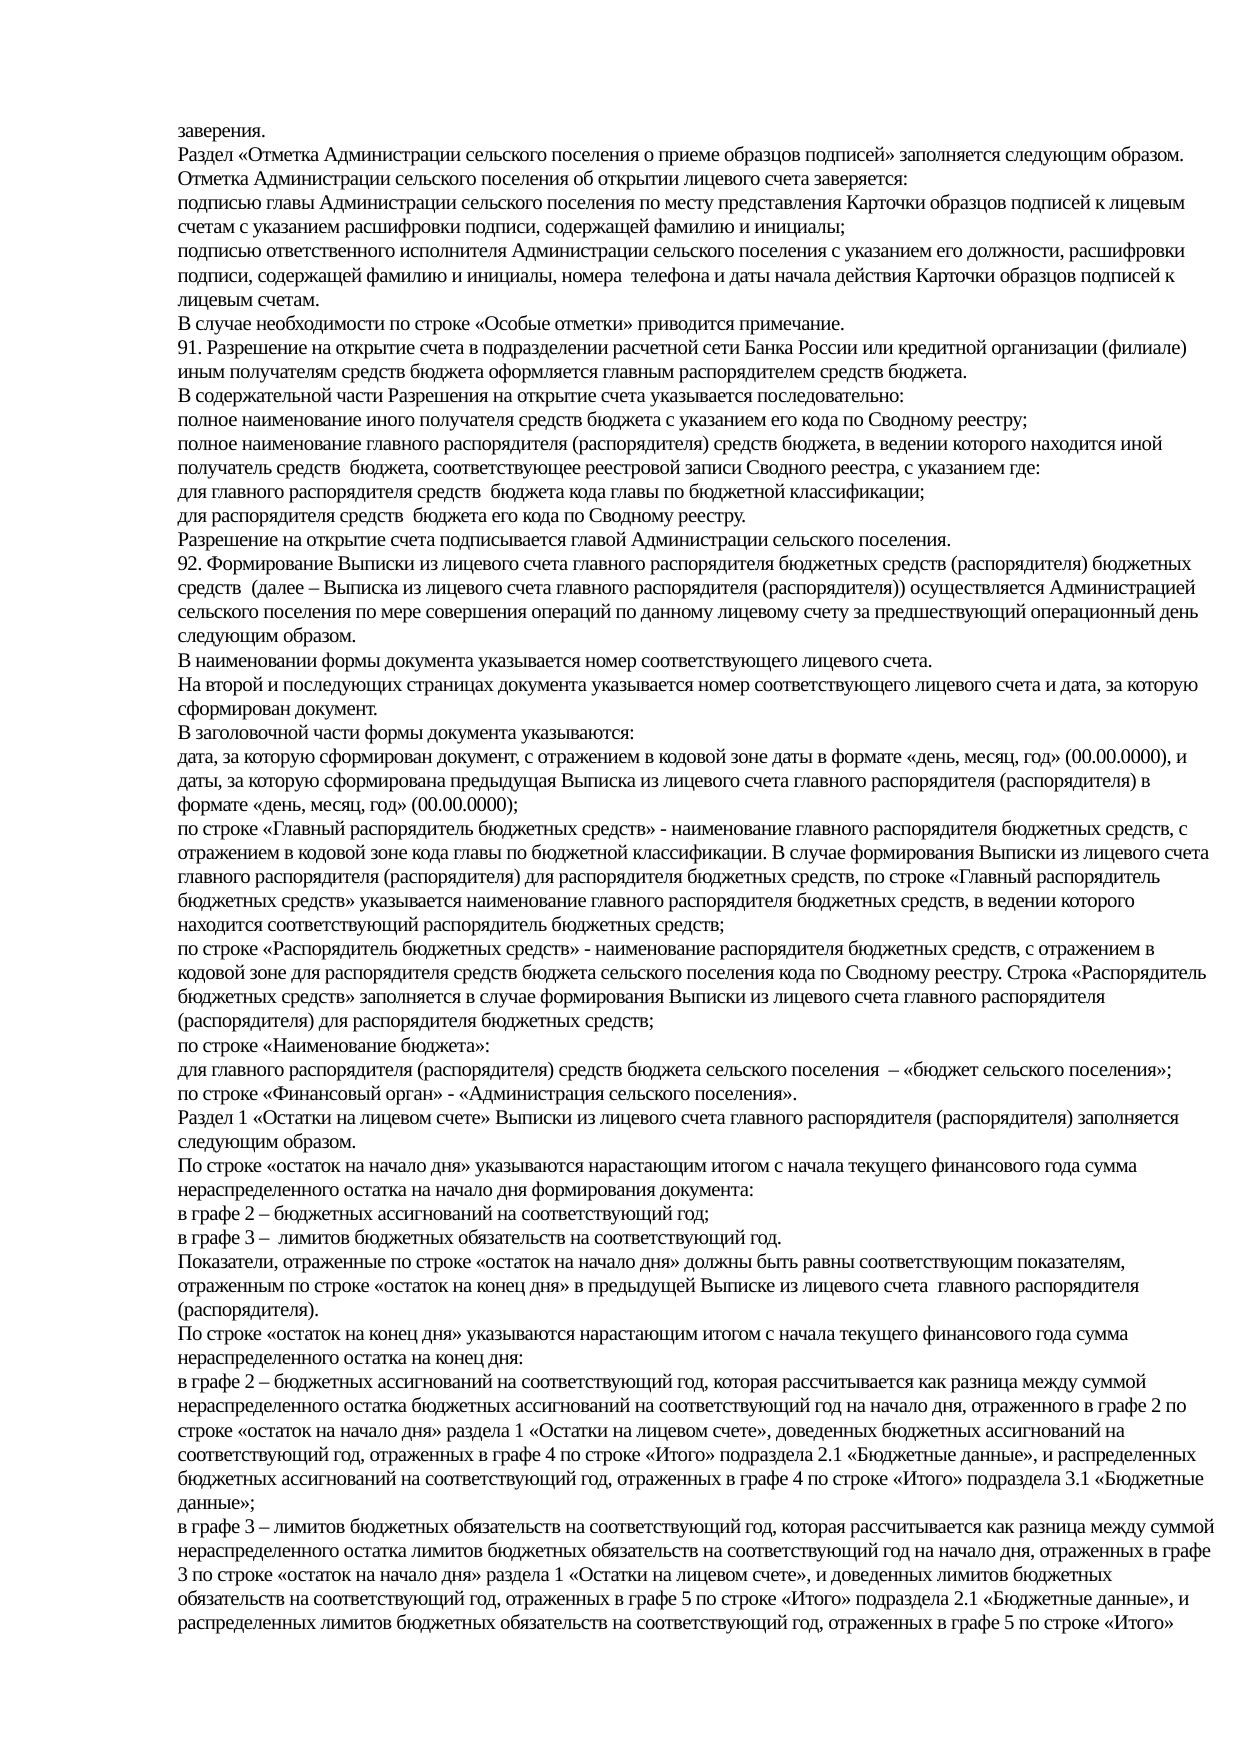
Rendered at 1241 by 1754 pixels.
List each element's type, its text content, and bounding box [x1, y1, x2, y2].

text По строке «остаток на конец дня» указываются нарастающим итогом с начала текущего финансового года сумма нераспределенного остатка на конец дня: [177, 1321, 1216, 1369]
text 92. Формирование Выписки из лицевого счета главного распорядителя бюджетных средств (распорядителя) бюджетных средств (далее – Выписка из лицевого счета главного распорядителя (распорядителя)) осуществляется Администрацией сельского поселения по мере совершения операций по данному лицевому счету за предшествующий операционный день следующим образом. [177, 551, 1216, 647]
text Раздел 1 «Остатки на лицевом счете» Выписки из лицевого счета главного распорядителя (распорядителя) заполняется следующим образом. [177, 1105, 1216, 1153]
text Разрешение на открытие счета подписывается главой Администрации сельского поселения. [177, 527, 1216, 551]
text для распорядителя средств бюджета его кода по Сводному реестру. [177, 503, 1216, 527]
text В случае необходимости по строке «Особые отметки» приводится примечание. [177, 311, 1216, 335]
text На второй и последующих страницах документа указывается номер соответствующего лицевого счета и дата, за которую сформирован документ. [177, 672, 1216, 720]
text Показатели, отраженные по строке «остаток на начало дня» должны быть равны соответствующим показателям, отраженным по строке «остаток на конец дня» в предыдущей Выписке из лицевого счета главного распорядителя (распорядителя). [177, 1249, 1216, 1321]
text в графе 2 – бюджетных ассигнований на соответствующий год; [177, 1201, 1216, 1225]
text для главного распорядителя средств бюджета кода главы по бюджетной классификации; [177, 479, 1216, 503]
text для главного распорядителя (распорядителя) средств бюджета сельского поселения – «бюджет сельского поселения»; [177, 1057, 1216, 1081]
text По строке «остаток на начало дня» указываются нарастающим итогом с начала текущего финансового года сумма нераспределенного остатка на начало дня формирования документа: [177, 1153, 1216, 1201]
text Раздел «Отметка Администрации сельского поселения о приеме образцов подписей» заполняется следующим образом. [177, 142, 1216, 166]
text по строке «Распорядитель бюджетных средств» - наименование распорядителя бюджетных средств, с отражением в кодовой зоне для распорядителя средств бюджета сельского поселения кода по Сводному реестру. Строка «Распорядитель бюджетных средств» заполняется в случае формирования Выписки из лицевого счета главного распорядителя (распорядителя) для распорядителя бюджетных средств; [177, 936, 1216, 1032]
text по строке «Финансовый орган» - «Администрация сельского поселения». [177, 1081, 1216, 1105]
text в графе 3 – лимитов бюджетных обязательств на соответствующий год. [177, 1225, 1216, 1249]
text полное наименование главного распорядителя (распорядителя) средств бюджета, в ведении которого находится иной получатель средств бюджета, соответствующее реестровой записи Сводного реестра, с указанием где: [177, 431, 1216, 479]
text В содержательной части Разрешения на открытие счета указывается последовательно: [177, 383, 1216, 407]
text по строке «Главный распорядитель бюджетных средств» - наименование главного распорядителя бюджетных средств, с отражением в кодовой зоне кода главы по бюджетной классификации. В случае формирования Выписки из лицевого счета главного распорядителя (распорядителя) для распорядителя бюджетных средств, по строке «Главный распорядитель бюджетных средств» указывается наименование главного распорядителя бюджетных средств, в ведении которого находится соответствующий распорядитель бюджетных средств; [177, 816, 1216, 936]
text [177, 118, 1216, 142]
text дата, за которую сформирован документ, с отражением в кодовой зоне даты в формате «день, месяц, год» (00.00.0000), и даты, за которую сформирована предыдущая Выписка из лицевого счета главного распорядителя (распорядителя) в формате «день, месяц, год» (00.00.0000); [177, 744, 1216, 816]
text В заголовочной части формы документа указываются: [177, 720, 1216, 744]
text 91. Разрешение на открытие счета в подразделении расчетной сети Банка России или кредитной организации (филиале) иным получателям средств бюджета оформляется главным распорядителем средств бюджета. [177, 335, 1216, 383]
text Отметка Администрации сельского поселения об открытии лицевого счета заверяется: [177, 166, 1216, 190]
text полное наименование иного получателя средств бюджета с указанием его кода по Сводному реестру; [177, 407, 1216, 431]
text подписью ответственного исполнителя Администрации сельского поселения с указанием его должности, расшифровки подписи, содержащей фамилию и инициалы, номера телефона и даты начала действия Карточки образцов подписей к лицевым счетам. [177, 238, 1216, 311]
text в графе 2 – бюджетных ассигнований на соответствующий год, которая рассчитывается как разница между суммой нераспределенного остатка бюджетных ассигнований на соответствующий год на начало дня, отраженного в графе 2 по строке «остаток на начало дня» раздела 1 «Остатки на лицевом счете», доведенных бюджетных ассигнований на соответствующий год, отраженных в графе 4 по строке «Итого» подраздела 2.1 «Бюджетные данные», и распределенных бюджетных ассигнований на соответствующий год, отраженных в графе 4 по строке «Итого» подраздела 3.1 «Бюджетные данные»; [177, 1369, 1216, 1514]
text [177, 1514, 1216, 1634]
text В наименовании формы документа указывается номер соответствующего лицевого счета. [177, 647, 1216, 672]
text по строке «Наименование бюджета»: [177, 1032, 1216, 1057]
text подписью главы Администрации сельского поселения по месту представления Карточки образцов подписей к лицевым счетам с указанием расшифровки подписи, содержащей фамилию и инициалы; [177, 190, 1216, 238]
